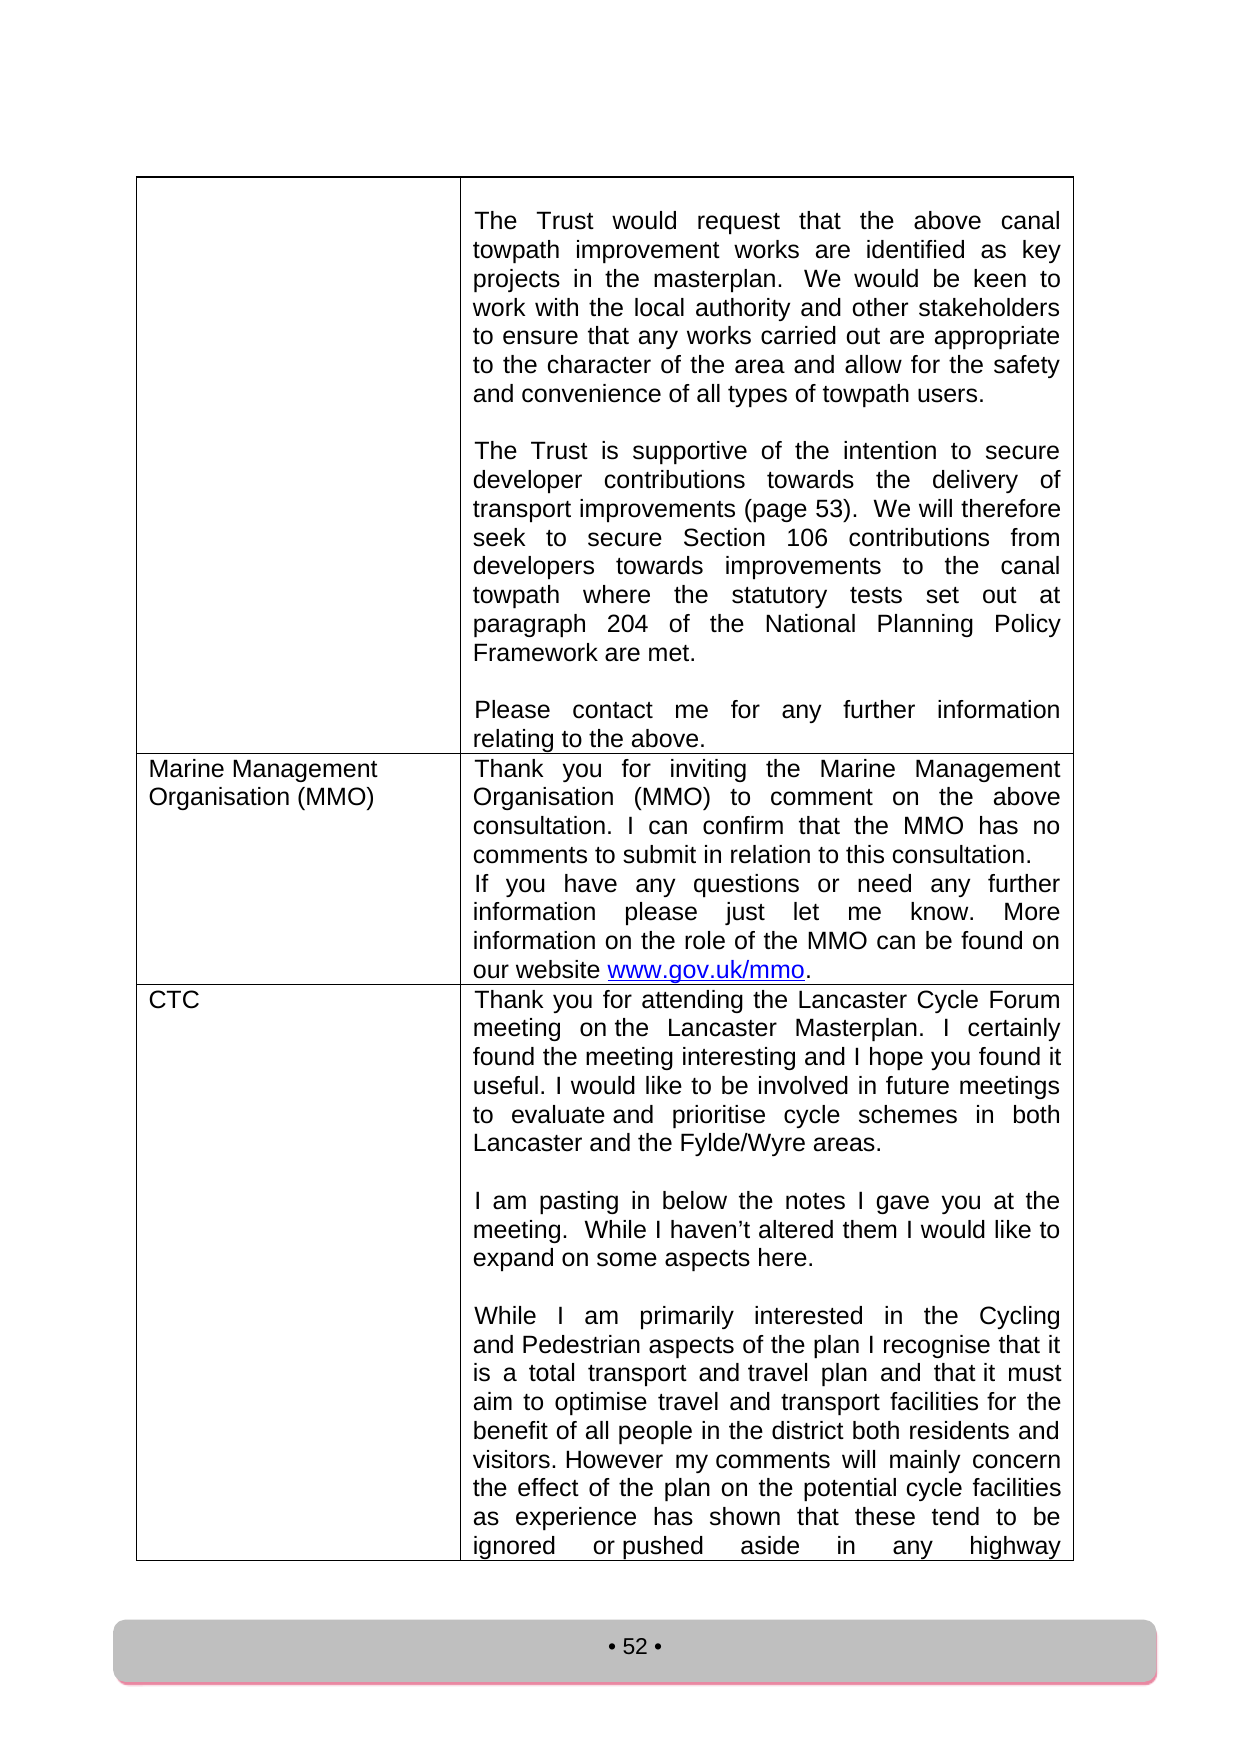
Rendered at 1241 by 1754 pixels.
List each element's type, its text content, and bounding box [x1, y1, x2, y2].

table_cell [461, 178, 1073, 752]
table_cell Marine Management Organisation (MMO) [137, 754, 460, 983]
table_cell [137, 178, 460, 752]
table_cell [461, 985, 1073, 1559]
table_cell CTC [137, 985, 460, 1559]
table_cell Thank you for inviting the Marine Management Organisation (MMO) to comment on the above consultation. I can confirm that the MMO has no comments to submit in relation to this consultation. If you have any questions or need any further information please just let me know. More information on the role of the MMO can be found on our website www.gov.uk/mmo. [461, 754, 1073, 983]
